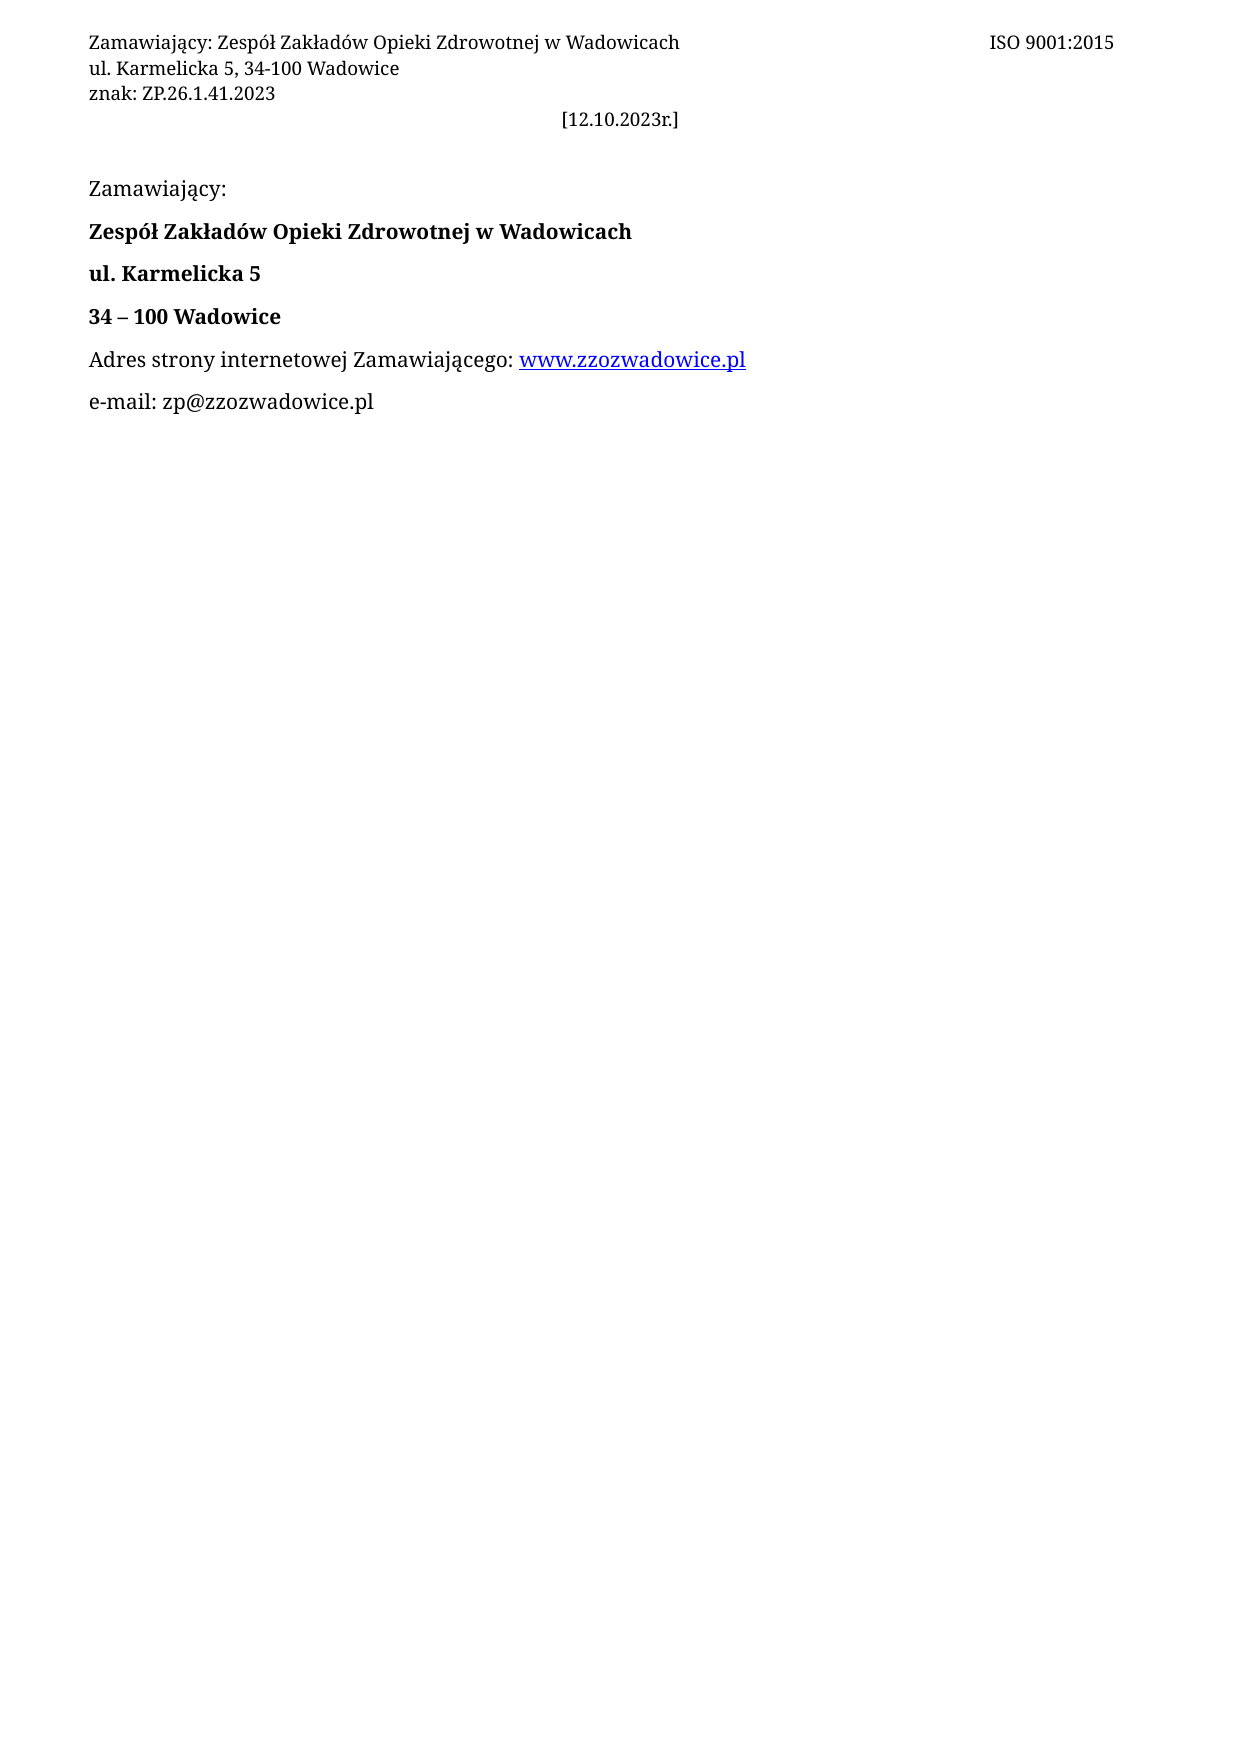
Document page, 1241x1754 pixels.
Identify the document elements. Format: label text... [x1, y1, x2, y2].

text 34 – 100 Wadowice [89, 302, 1152, 331]
text Zamawiający: [89, 174, 1152, 203]
text Adres strony internetowej Zamawiającego: www.zzozwadowice.pl [89, 345, 1152, 373]
text ul. Karmelicka 5 [89, 259, 1152, 288]
text Zespół Zakładów Opieki Zdrowotnej w Wadowicach [89, 217, 1152, 245]
text e-mail: zp@zzozwadowice.pl [89, 387, 1152, 416]
